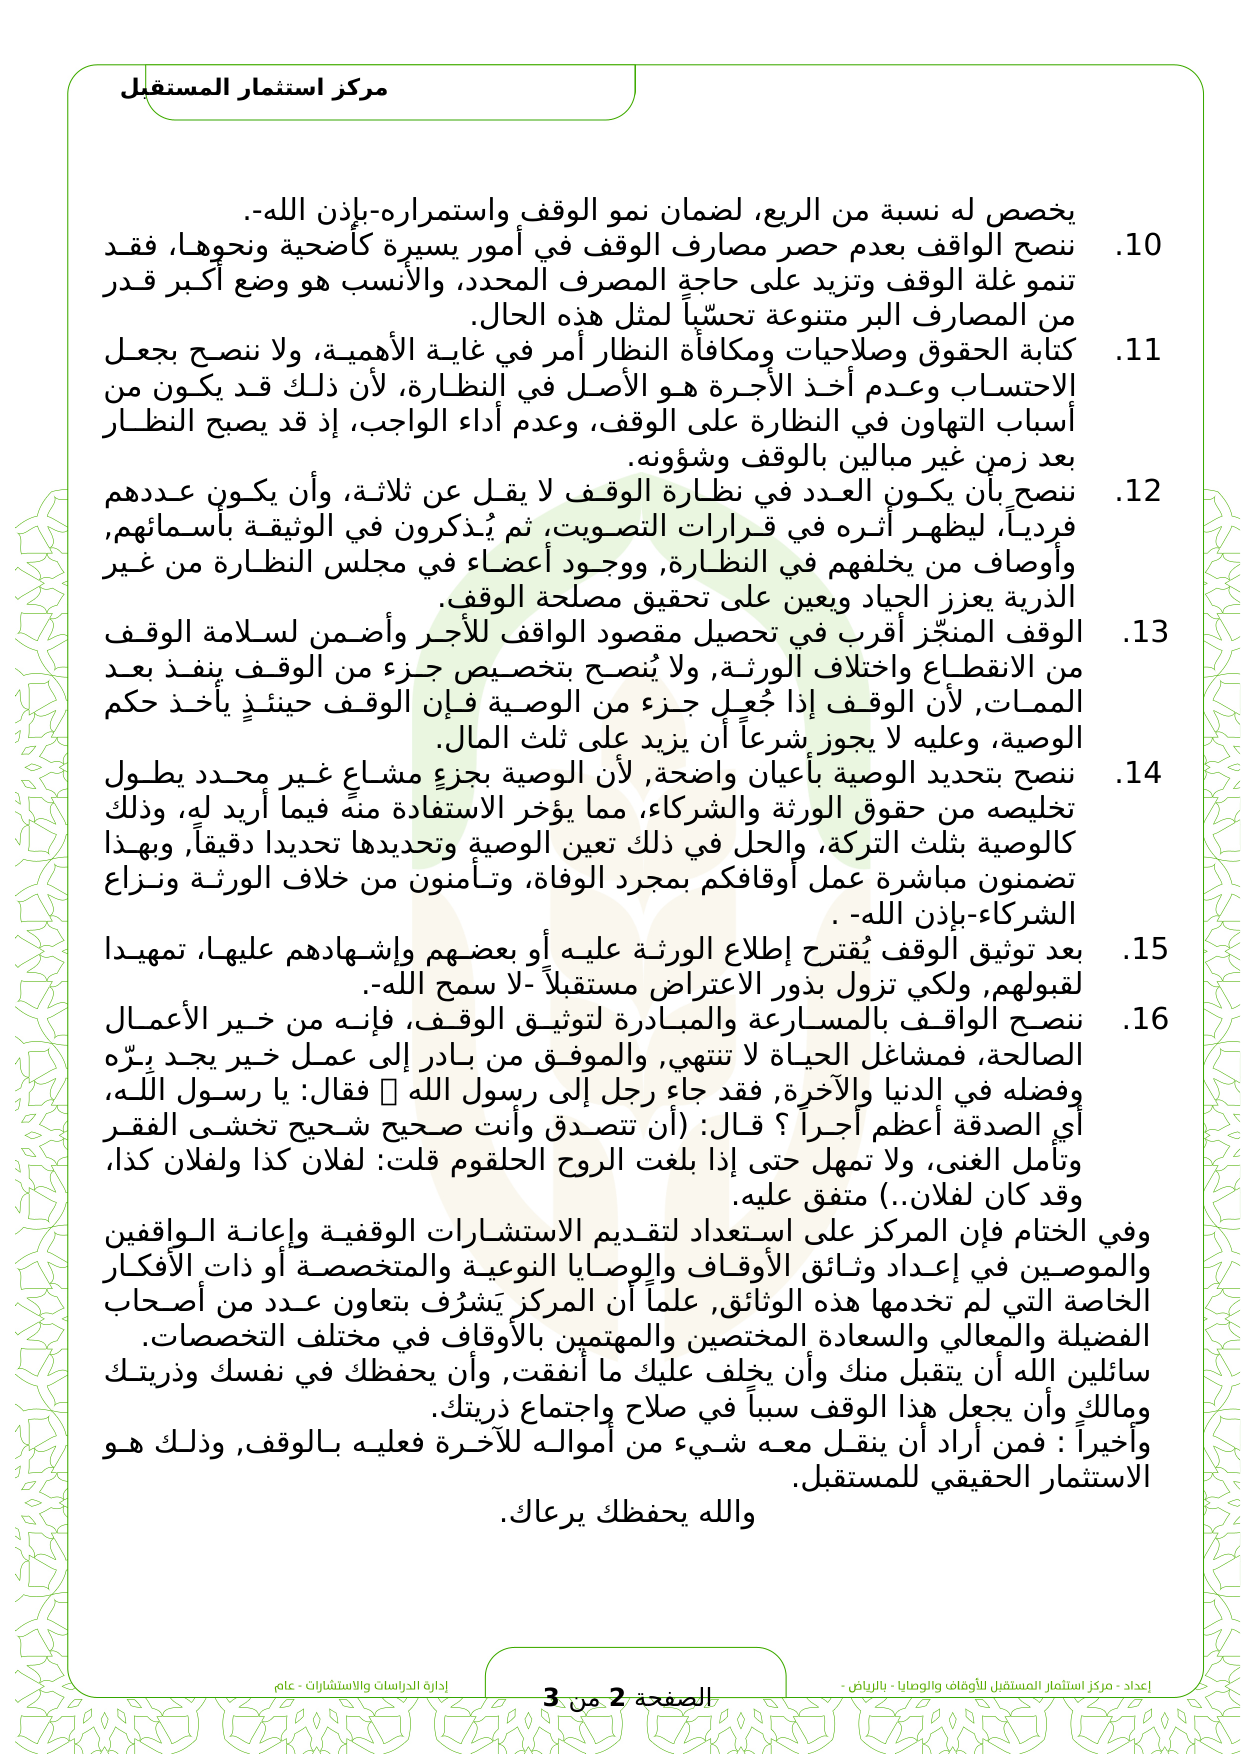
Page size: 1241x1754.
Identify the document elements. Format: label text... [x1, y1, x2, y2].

text وأخيراً : فمن أراد أن ينقل معه شيء من أمواله للآخرة فعليه بالوقف, وذلك هو الاستثمار الحقيقي للمستقبل. [103, 1424, 1152, 1495]
text وفي الختام فإن المركز على استعداد لتقديم الاستشارات الوقفية وإعانة الواقفين والموصين في إعداد وثائق الأوقاف والوصايا النوعية والمتخصصة أو ذات الأفكار الخاصة التي لم تخدمها هذه الوثائق, علماً أن المركز يَشرُف بتعاون عدد من أصحاب الفضيلة والمعالي والسعادة المختصين والمهتمين بالأوقاف في مختلف التخصصات. [103, 1213, 1152, 1354]
list ننصح الواقف بالمسارعة والمبادرة لتوثيق الوقف، فإنه من خير الأعمال الصالحة، فمشاغل الحياة لا تنتهي, والموفق من بادر إلى عمل خير يجد بِرّه وفضله في الدنيا والآخرة, فقد جاء رجل إلى رسول الله  فقال: يا رسول الله، أي الصدقة أعظم أجراً ؟ قال: (أن تتصدق وأنت صحيح شحيح تخشى الفقر وتأمل الغنى، ولا تمهل حتى إذا بلغت الروح الحلقوم قلت: لفلان كذا ولفلان كذا، وقد كان لفلان..) متفق عليه. [103, 1002, 1121, 1213]
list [103, 192, 1114, 227]
list ننصح الواقف بعدم حصر مصارف الوقف في أمور يسيرة كأضحية ونحوها، فقد تنمو غلة الوقف وتزيد على حاجة المصرف المحدد، والأنسب هو وضع أكبر قدر من المصارف البر متنوعة تحسّباً لمثل هذه الحال. [103, 227, 1114, 333]
list بعد توثيق الوقف يُقترح إطلاع الورثة عليه أو بعضهم وإشهادهم عليها، تمهيدا لقبولهم, ولكي تزول بذور الاعتراض مستقبلاً -لا سمح الله-. [103, 931, 1121, 1002]
list كتابة الحقوق وصلاحيات ومكافأة النظار أمر في غاية الأهمية، ولا ننصح بجعل الاحتساب وعدم أخذ الأجرة هو الأصل في النظارة، لأن ذلك قد يكون من أسباب التهاون في النظارة على الوقف، وعدم أداء الواجب، إذ قد يصبح النظار بعد زمن غير مبالين بالوقف وشؤونه. [103, 333, 1114, 474]
text سائلين الله أن يتقبل منك وأن يخلف عليك ما أنفقت, وأن يحفظك في نفسك وذريتك ومالك وأن يجعل هذا الوقف سبباً في صلاح واجتماع ذريتك. [103, 1354, 1152, 1424]
list ننصح بأن يكون العدد في نظارة الوقف لا يقل عن ثلاثة، وأن يكون عددهم فردياً، ليظهر أثره في قرارات التصويت، ثم يُذكرون في الوثيقة بأسمائهم, وأوصاف من يخلفهم في النظارة, ووجود أعضاء في مجلس النظارة من غير الذرية يعزز الحياد ويعين على تحقيق مصلحة الوقف. [103, 474, 1114, 614]
list الوقف المنجّز أقرب في تحصيل مقصود الواقف للأجر وأضمن لسلامة الوقف من الانقطاع واختلاف الورثة, ولا يُنصح بتخصيص جزء من الوقف ينفذ بعد الممات, لأن الوقف إذا جُعل جزء من الوصية فإن الوقف حينئذٍ يأخذ حكم الوصية، وعليه لا يجوز شرعاً أن يزيد على ثلث المال. [103, 614, 1121, 755]
list ننصح بتحديد الوصية بأعيان واضحة, لأن الوصية بجزءٍ مشاعٍ غير محدد يطول تخليصه من حقوق الورثة والشركاء، مما يؤخر الاستفادة منه فيما أريد له، وذلك كالوصية بثلث التركة، والحل في ذلك تعين الوصية وتحديدها تحديدا دقيقاً, وبهذا تضمنون مباشرة عمل أوقافكم بمجرد الوفاة، وتأمنون من خلاف الورثة ونزاع الشركاء-بإذن الله- . [103, 755, 1114, 931]
text والله يحفظك يرعاك. [103, 1495, 1152, 1530]
picture [15, 0, 1241, 1754]
